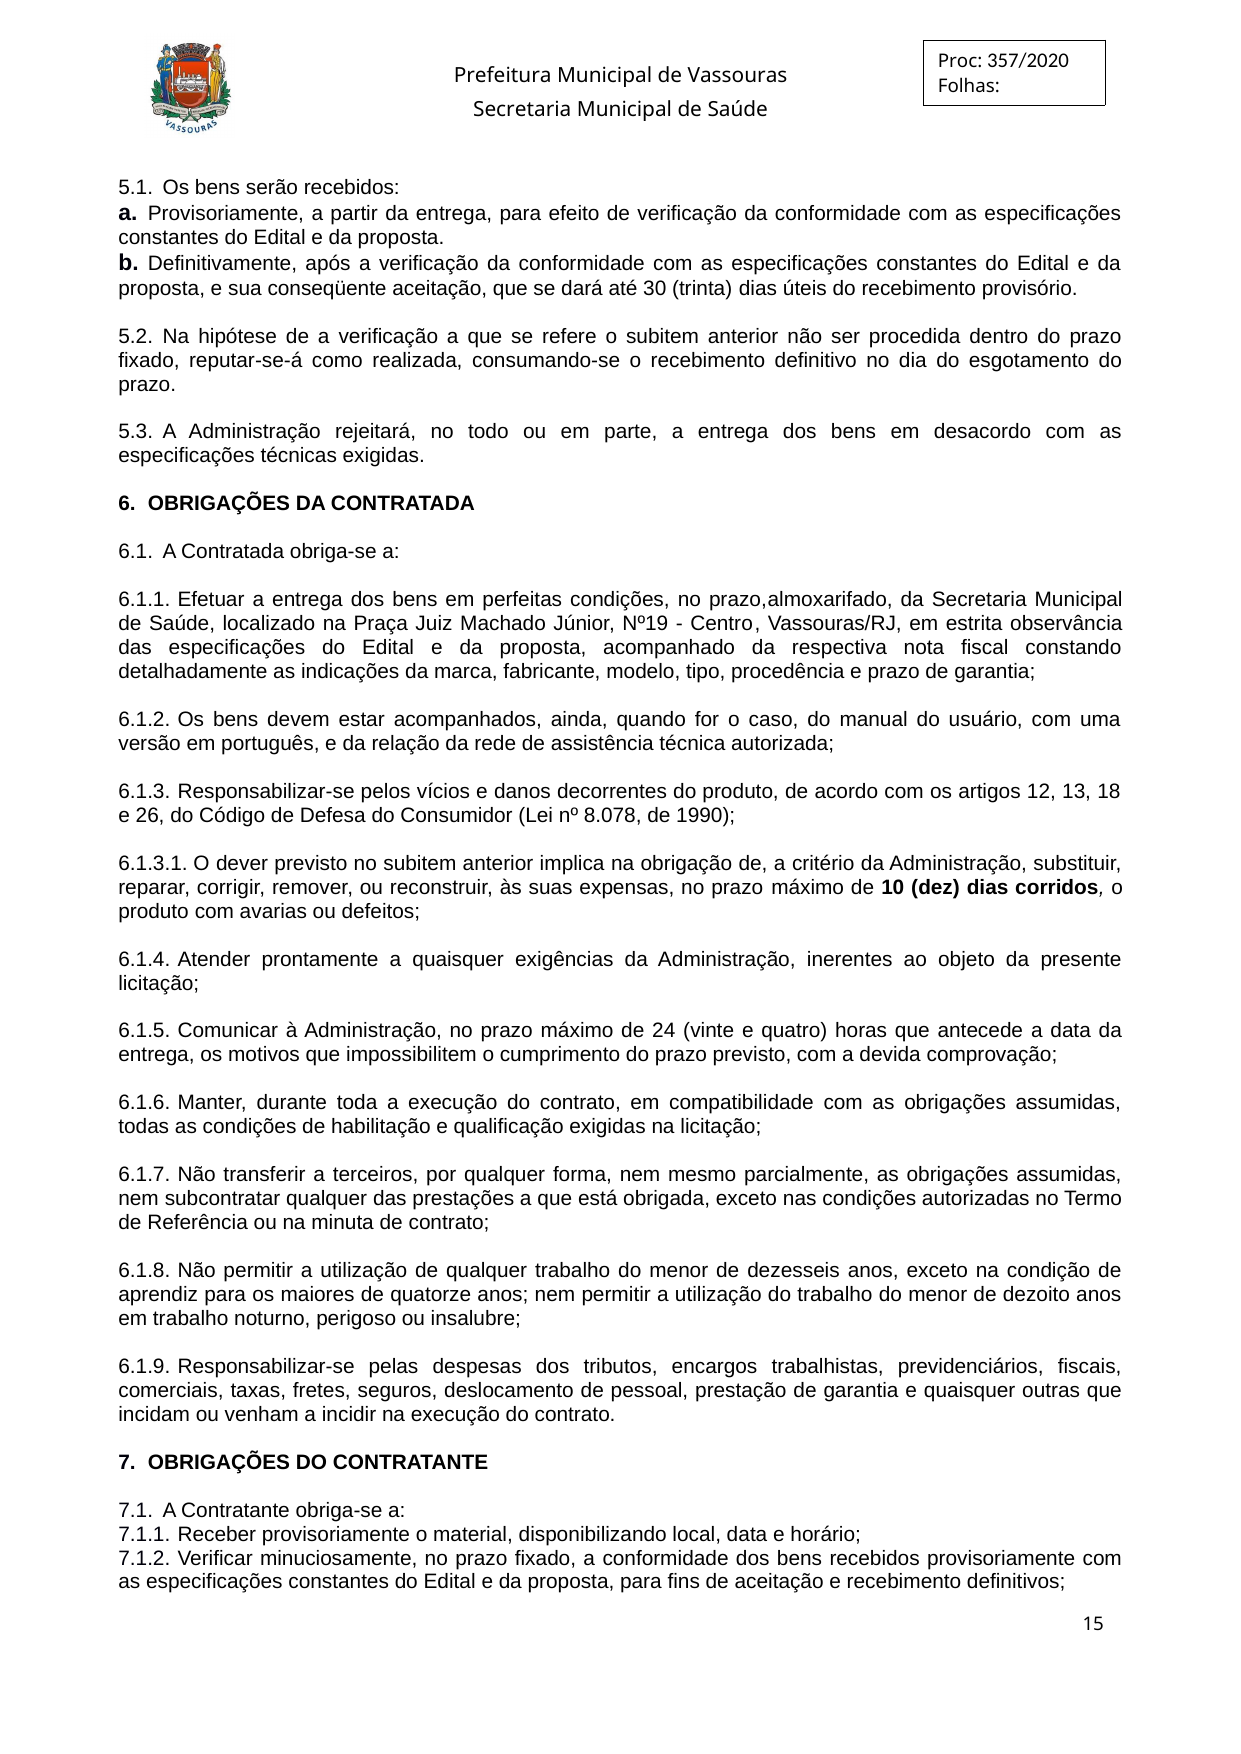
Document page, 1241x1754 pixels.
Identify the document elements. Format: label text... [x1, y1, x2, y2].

list A Contratada obriga-se a: [118, 539, 1123, 563]
list A Administração rejeitará, no todo ou em parte, a entrega dos bens em desacordo com as especificações técnicas exigidas. [118, 419, 1123, 467]
list OBRIGAÇÕES DA CONTRATADA [118, 491, 1123, 515]
list Definitivamente, após a verificação da conformidade com as especificações constantes do Edital e da proposta, e sua conseqüente aceitação, que se dará até 30 (trinta) dias úteis do recebimento provisório. [118, 249, 1123, 299]
list OBRIGAÇÕES DO CONTRATANTE [118, 1449, 1123, 1473]
list Os bens serão recebidos: [118, 175, 1123, 199]
list Atender prontamente a quaisquer exigências da Administração, inerentes ao objeto da presente licitação; [118, 946, 1123, 994]
list Comunicar à Administração, no prazo máximo de 24 (vinte e quatro) horas que antecede a data da entrega, os motivos que impossibilitem o cumprimento do prazo previsto, com a devida comprovação; [118, 1018, 1123, 1066]
list Na hipótese de a verificação a que se refere o subitem anterior não ser procedida dentro do prazo fixado, reputar-se-á como realizada, consumando-se o recebimento definitivo no dia do esgotamento do prazo. [118, 323, 1123, 395]
picture [143, 33, 235, 138]
list Não transferir a terceiros, por qualquer forma, nem mesmo parcialmente, as obrigações assumidas, nem subcontratar qualquer das prestações a que está obrigada, exceto nas condições autorizadas no Termo de Referência ou na minuta de contrato; [118, 1162, 1123, 1234]
list Provisoriamente, a partir da entrega, para efeito de verificação da conformidade com as especificações constantes do Edital e da proposta. [118, 199, 1123, 249]
list O dever previsto no subitem anterior implica na obrigação de, a critério da Administração, substituir, reparar, corrigir, remover, ou reconstruir, às suas expensas, no prazo máximo de 10 (dez) dias corridos, o produto com avarias ou defeitos; [118, 851, 1123, 922]
list Responsabilizar-se pelas despesas dos tributos, encargos trabalhistas, previdenciários, fiscais, comerciais, taxas, fretes, seguros, deslocamento de pessoal, prestação de garantia e quaisquer outras que incidam ou venham a incidir na execução do contrato. [118, 1354, 1123, 1426]
list Os bens devem estar acompanhados, ainda, quando for o caso, do manual do usuário, com uma versão em português, e da relação da rede de assistência técnica autorizada; [118, 707, 1123, 755]
list A Contratante obriga-se a: [118, 1497, 1123, 1521]
list Efetuar a entrega dos bens em perfeitas condições, no prazo,almoxarifado, da Secretaria Municipal de Saúde, localizado na Praça Juiz Machado Júnior, Nº19 - Centro, Vassouras/RJ, em estrita observância das especificações do Edital e da proposta, acompanhado da respectiva nota fiscal constando detalhadamente as indicações da marca, fabricante, modelo, tipo, procedência e prazo de garantia; [118, 587, 1123, 683]
list Verificar minuciosamente, no prazo fixado, a conformidade dos bens recebidos provisoriamente com as especificações constantes do Edital e da proposta, para fins de aceitação e recebimento definitivos; [118, 1545, 1123, 1593]
list Não permitir a utilização de qualquer trabalho do menor de dezesseis anos, exceto na condição de aprendiz para os maiores de quatorze anos; nem permitir a utilização do trabalho do menor de dezoito anos em trabalho noturno, perigoso ou insalubre; [118, 1258, 1123, 1330]
list Manter, durante toda a execução do contrato, em compatibilidade com as obrigações assumidas, todas as condições de habilitação e qualificação exigidas na licitação; [118, 1090, 1123, 1138]
list Responsabilizar-se pelos vícios e danos decorrentes do produto, de acordo com os artigos 12, 13, 18 e 26, do Código de Defesa do Consumidor (Lei nº 8.078, de 1990); [118, 779, 1123, 827]
list Receber provisoriamente o material, disponibilizando local, data e horário; [118, 1521, 1123, 1545]
